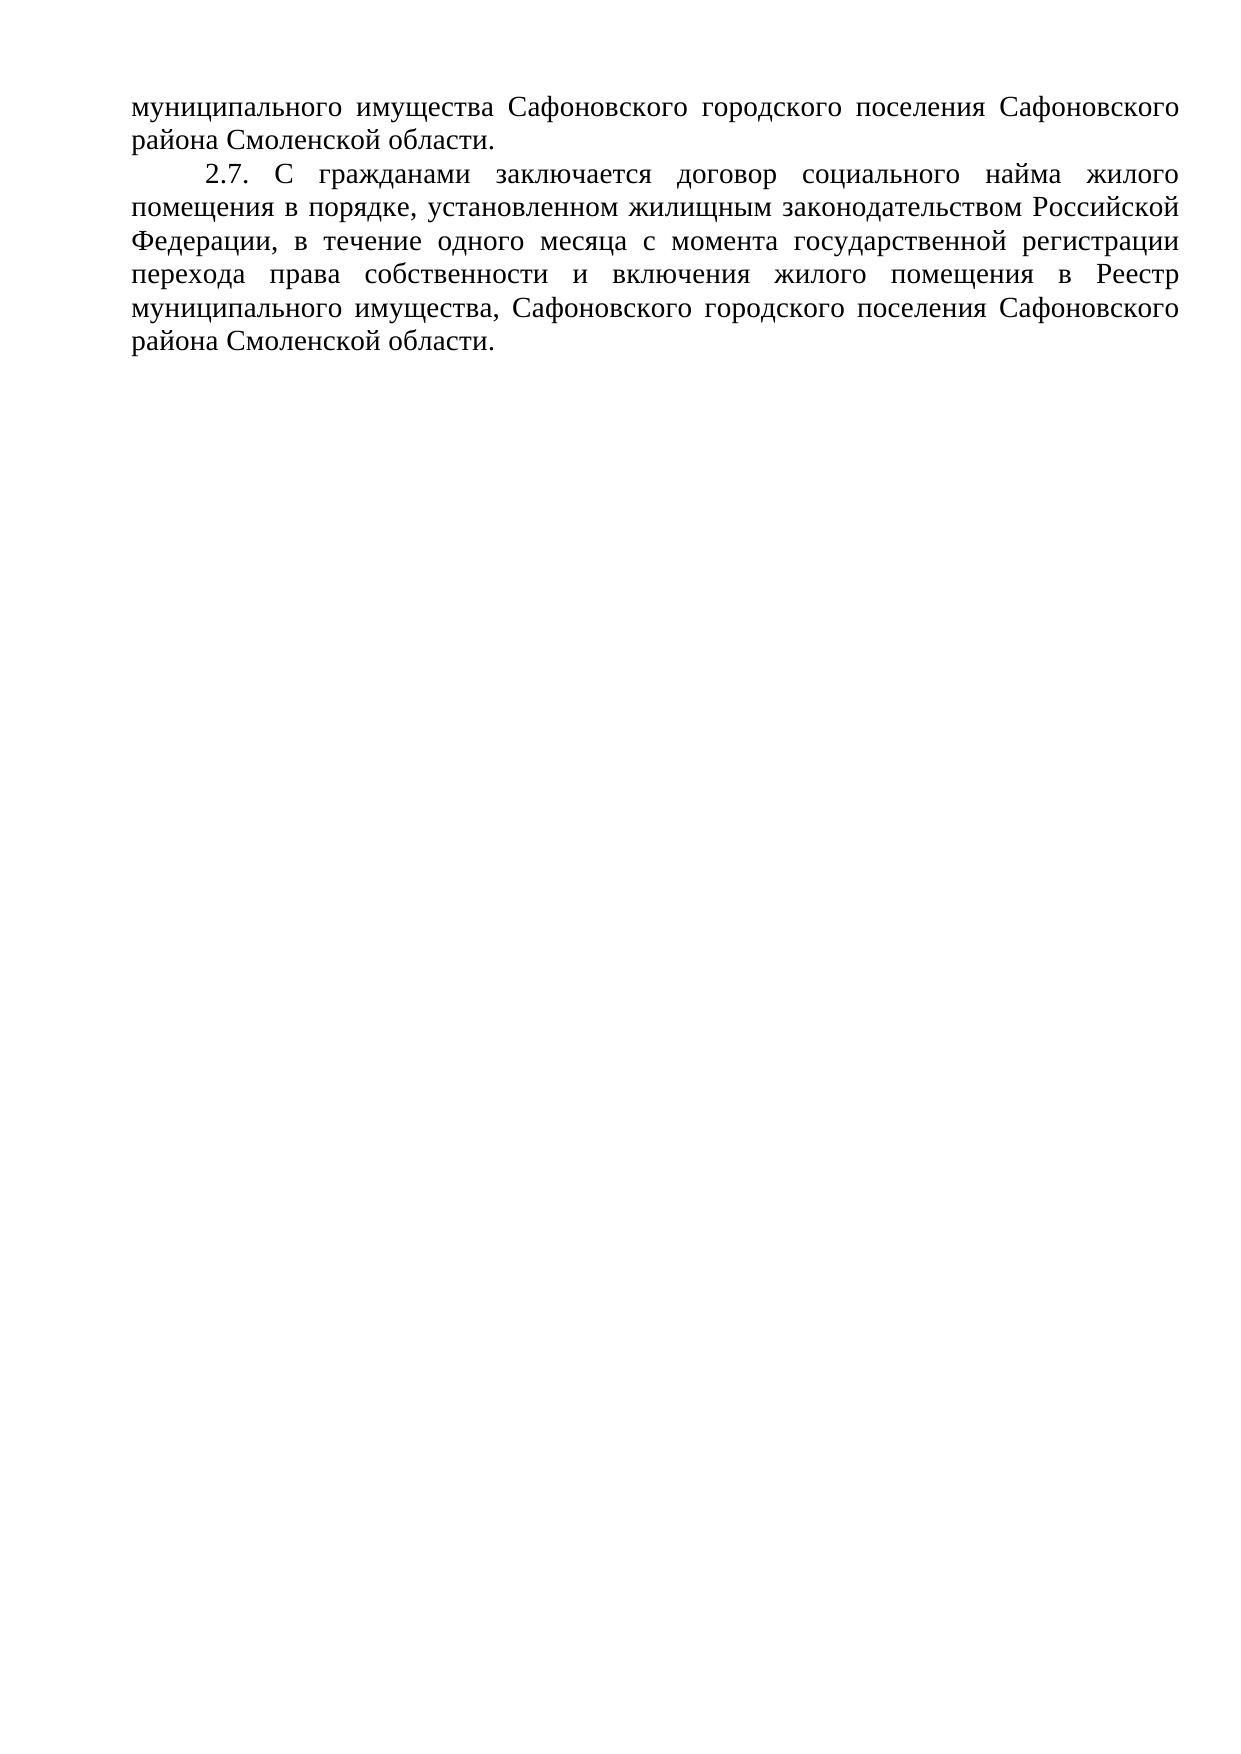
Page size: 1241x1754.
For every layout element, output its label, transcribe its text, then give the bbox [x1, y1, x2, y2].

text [131, 89, 1181, 156]
text 2.7. С гражданами заключается договор социального найма жилого помещения в порядке, установленном жилищным законодательством Российской Федерации, в течение одного месяца с момента государственной регистрации перехода права собственности и включения жилого помещения в Реестр муниципального имущества, Сафоновского городского поселения Сафоновского района Смоленской области. [131, 156, 1181, 357]
